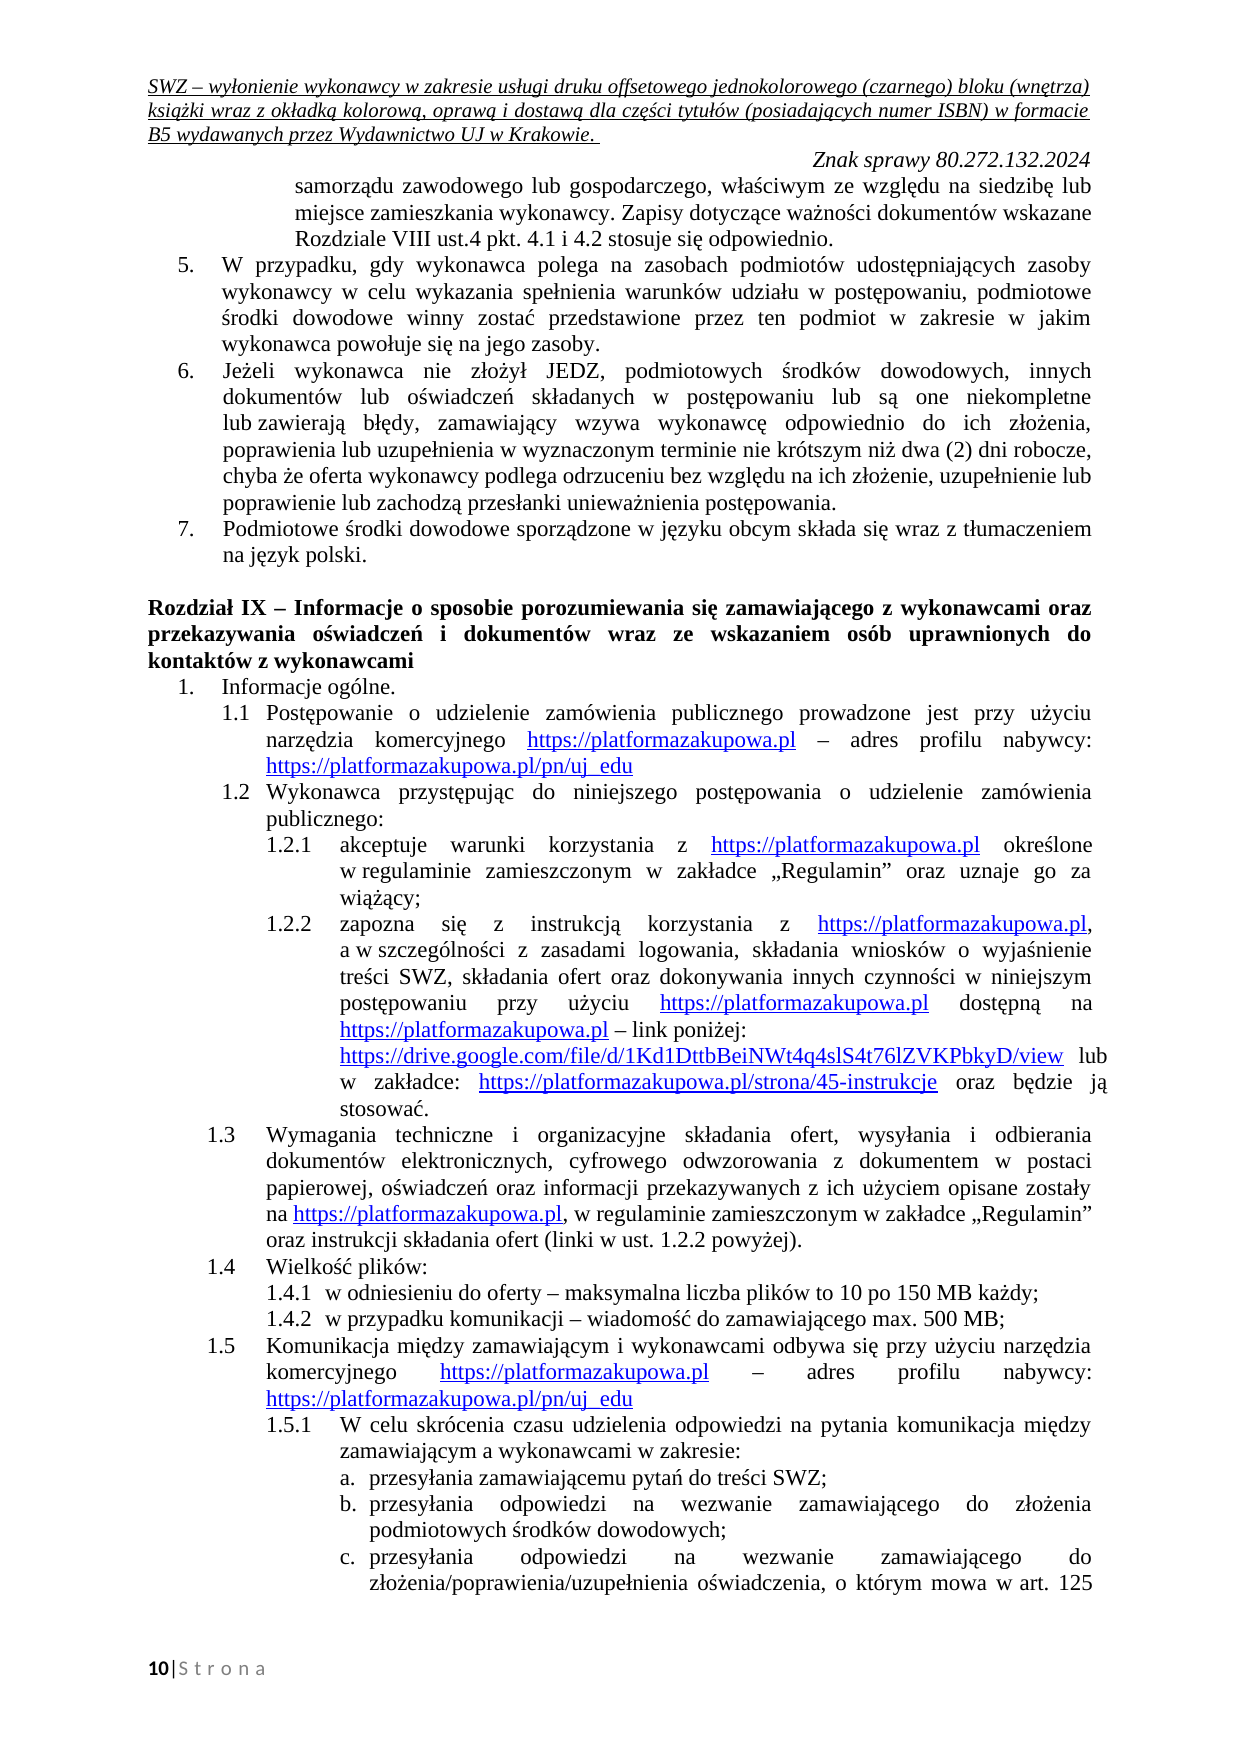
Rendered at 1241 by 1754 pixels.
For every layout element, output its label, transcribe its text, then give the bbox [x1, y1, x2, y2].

list w odniesieniu do oferty – maksymalna liczba plików to 10 po 150 MB każdy; [266, 1279, 1093, 1306]
text https://drive.google.com/file/d/1Kd1DttbBeiNWt4q4slS4t76lZVKPbkyD/view lub w zakładce: https://platformazakupowa.pl/strona/45-instrukcje oraz będzie ją stosować. [339, 1042, 1107, 1121]
list Komunikacja między zamawiającym i wykonawcami odbywa się przy użyciu narzędzia komercyjnego https://platformazakupowa.pl – adres profilu nabywcy: https://platformazakupowa.pl/pn/uj_edu [207, 1332, 1093, 1411]
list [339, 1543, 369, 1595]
list zapozna się z instrukcją korzystania z https://platformazakupowa.pl, a w szczególności z zasadami logowania, składania wniosków o wyjaśnienie treści SWZ, składania ofert oraz dokonywania innych czynności w niniejszym postępowaniu przy użyciu https://platformazakupowa.pl dostępną na https://platformazakupowa.pl – link poniżej: [266, 910, 1093, 1042]
list W przypadku, gdy wykonawca polega na zasobach podmiotów udostępniających zasoby wykonawcy w celu wykazania spełnienia warunków udziału w postępowaniu, podmiotowe środki dowodowe winny zostać przedstawione przez ten podmiot w zakresie w jakim wykonawca powołuje się na jego zasoby. [177, 251, 1093, 357]
list Wymagania techniczne i organizacyjne składania ofert, wysyłania i odbierania dokumentów elektronicznych, cyfrowego odwzorowania z dokumentem w postaci papierowej, oświadczeń oraz informacji przekazywanych z ich użyciem opisane zostały na https://platformazakupowa.pl, w regulaminie zamieszczonym w zakładce „Regulamin” oraz instrukcji składania ofert (linki w ust. 1.2.2 powyżej). [207, 1121, 1093, 1253]
list Podmiotowe środki dowodowe sporządzone w języku obcym składa się wraz z tłumaczeniem na język polski. [177, 515, 1093, 568]
list Wielkość plików: [207, 1253, 1093, 1279]
list Jeżeli wykonawca nie złożył JEDZ, podmiotowych środków dowodowych, innych dokumentów lub oświadczeń składanych w postępowaniu lub są one niekompletne lub zawierają błędy, zamawiający wzywa wykonawcę odpowiednio do ich złożenia, poprawienia lub uzupełnienia w wyznaczonym terminie nie krótszym niż dwa (2) dni robocze, chyba że oferta wykonawcy podlega odrzuceniu bez względu na ich złożenie, uzupełnienie lub poprawienie lub zachodzą przesłanki unieważnienia postępowania. [177, 357, 1093, 515]
list Wykonawca przystępując do niniejszego postępowania o udzielenie zamówienia publicznego: [221, 778, 1093, 831]
list w przypadku komunikacji – wiadomość do zamawiającego max. 500 MB; [266, 1306, 1093, 1332]
list przesyłania zamawiającemu pytań do treści SWZ; [339, 1464, 1093, 1490]
list akceptuje warunki korzystania z https://platformazakupowa.pl określone w regulaminie zamieszczonym w zakładce „Regulamin” oraz uznaje go za wiążący; [266, 831, 1093, 910]
list przesyłania odpowiedzi na wezwanie zamawiającego do złożenia podmiotowych środków dowodowych; [339, 1490, 1093, 1543]
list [223, 172, 1093, 251]
list Postępowanie o udzielenie zamówienia publicznego prowadzone jest przy użyciu narzędzia komercyjnego https://platformazakupowa.pl – adres profilu nabywcy: https://platformazakupowa.pl/pn/uj_edu [221, 699, 1093, 778]
list W celu skrócenia czasu udzielenia odpowiedzi na pytania komunikacja między zamawiającym a wykonawcami w zakresie: [266, 1411, 1093, 1464]
text Rozdział IX – Informacje o sposobie porozumiewania się zamawiającego z wykonawcami oraz przekazywania oświadczeń i dokumentów wraz ze wskazaniem osób uprawnionych do kontaktów z wykonawcami [148, 594, 1093, 673]
list Informacje ogólne. [177, 673, 1093, 699]
